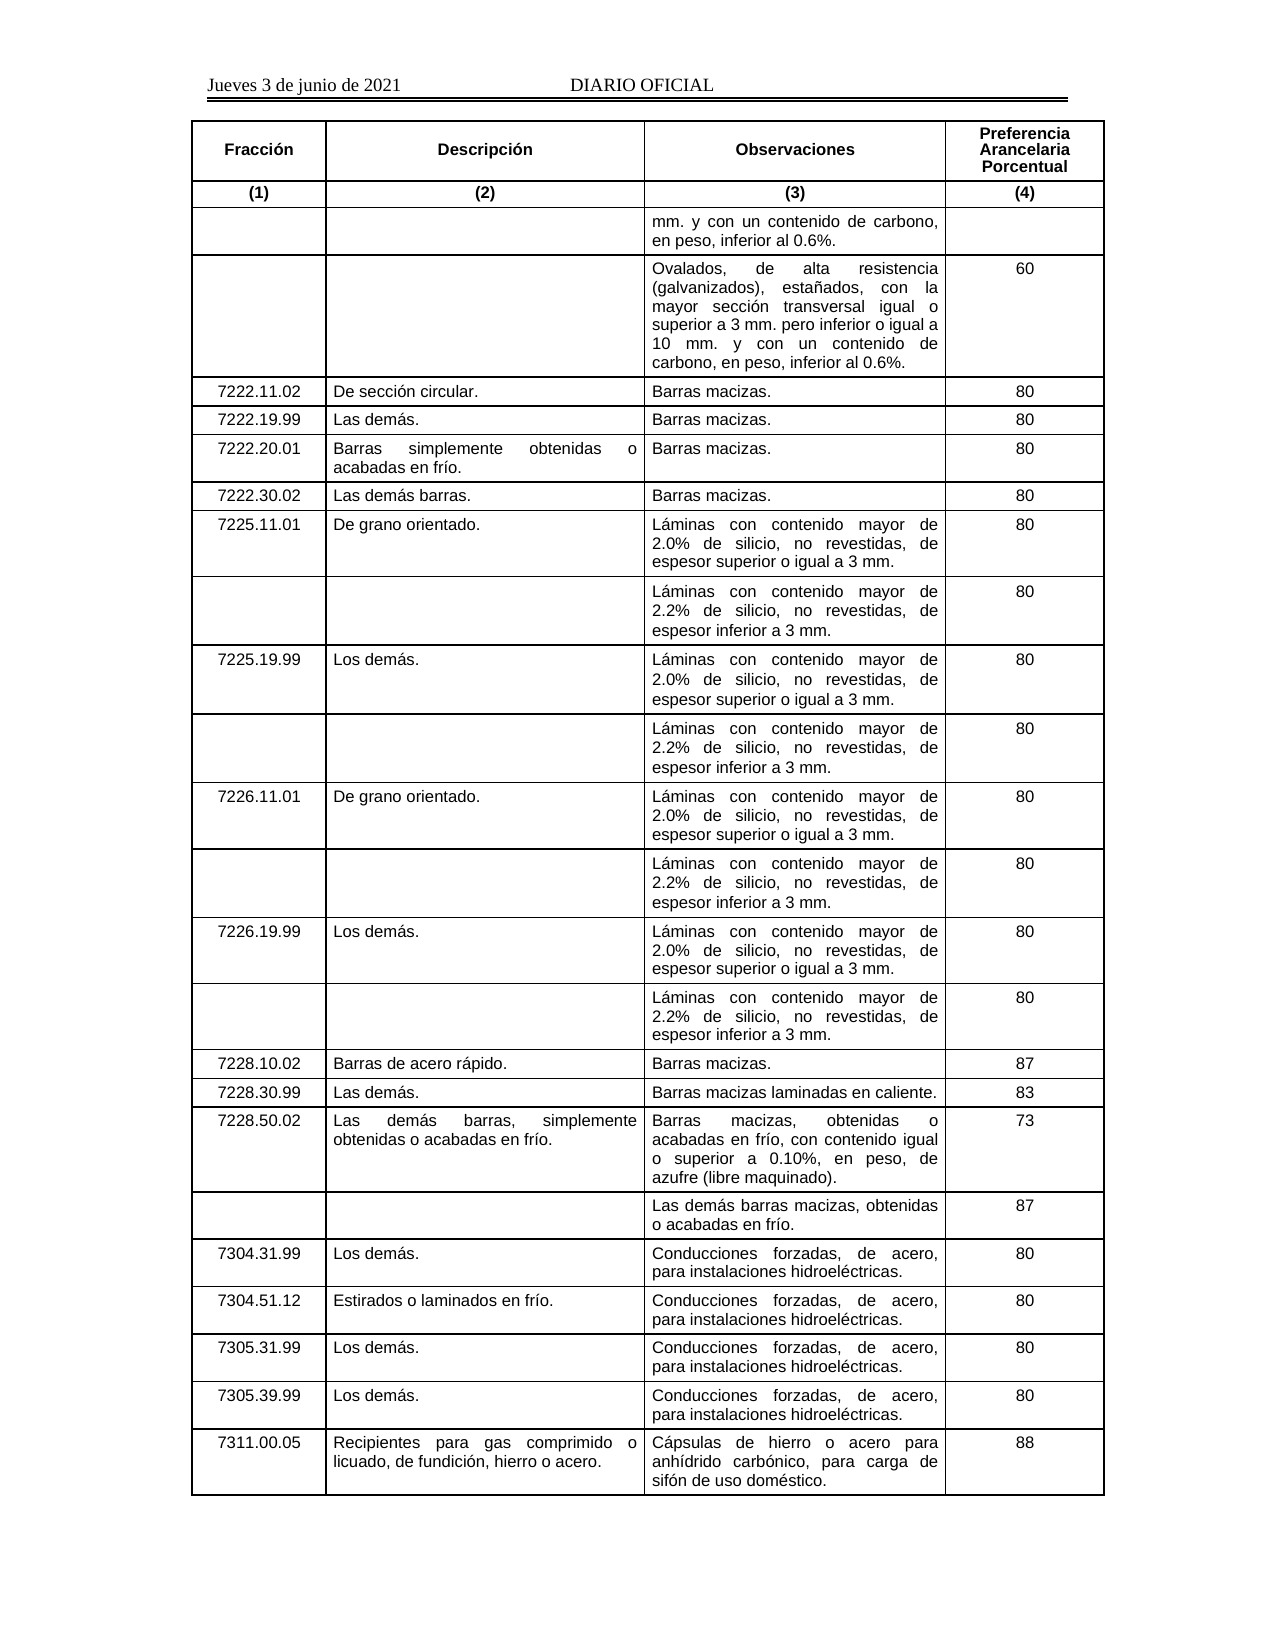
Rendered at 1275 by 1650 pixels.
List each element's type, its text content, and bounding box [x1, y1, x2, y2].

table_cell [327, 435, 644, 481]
table_cell (3) [645, 182, 945, 206]
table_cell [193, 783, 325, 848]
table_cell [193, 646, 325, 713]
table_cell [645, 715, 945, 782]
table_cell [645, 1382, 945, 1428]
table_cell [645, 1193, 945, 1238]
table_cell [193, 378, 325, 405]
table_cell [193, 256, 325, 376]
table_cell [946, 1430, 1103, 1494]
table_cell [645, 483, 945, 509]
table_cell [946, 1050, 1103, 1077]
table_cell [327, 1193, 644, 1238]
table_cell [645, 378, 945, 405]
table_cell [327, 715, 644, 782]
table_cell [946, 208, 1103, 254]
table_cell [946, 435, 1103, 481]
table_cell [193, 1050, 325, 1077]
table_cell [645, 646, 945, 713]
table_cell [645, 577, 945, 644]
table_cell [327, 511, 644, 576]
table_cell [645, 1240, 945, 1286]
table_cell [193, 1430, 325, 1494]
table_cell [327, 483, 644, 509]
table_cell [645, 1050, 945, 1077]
table_cell (4) [946, 182, 1103, 206]
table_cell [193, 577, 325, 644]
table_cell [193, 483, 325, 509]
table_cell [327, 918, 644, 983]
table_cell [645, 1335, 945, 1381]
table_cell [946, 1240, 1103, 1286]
table_header Descripción [327, 122, 644, 180]
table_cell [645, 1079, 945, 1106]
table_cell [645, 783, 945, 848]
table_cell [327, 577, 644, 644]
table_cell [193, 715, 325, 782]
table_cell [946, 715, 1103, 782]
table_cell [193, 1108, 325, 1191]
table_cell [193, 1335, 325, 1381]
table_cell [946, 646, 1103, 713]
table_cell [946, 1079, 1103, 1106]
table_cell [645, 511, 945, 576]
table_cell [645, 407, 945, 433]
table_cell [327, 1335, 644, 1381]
table_header Observaciones [645, 122, 945, 180]
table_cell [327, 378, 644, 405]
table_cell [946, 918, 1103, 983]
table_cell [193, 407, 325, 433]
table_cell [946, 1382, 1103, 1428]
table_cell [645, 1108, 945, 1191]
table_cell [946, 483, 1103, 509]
table_cell (1) [193, 182, 325, 206]
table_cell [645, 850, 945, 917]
table_header Preferencia Arancelaria Porcentual [946, 122, 1103, 180]
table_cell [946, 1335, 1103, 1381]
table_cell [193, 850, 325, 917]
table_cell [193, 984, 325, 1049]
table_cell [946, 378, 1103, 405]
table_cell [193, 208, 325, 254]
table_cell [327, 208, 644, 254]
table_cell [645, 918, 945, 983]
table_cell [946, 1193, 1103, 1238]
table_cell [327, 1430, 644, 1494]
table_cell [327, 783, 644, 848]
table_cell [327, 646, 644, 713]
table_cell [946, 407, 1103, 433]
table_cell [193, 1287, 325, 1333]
table_cell (2) [327, 182, 644, 206]
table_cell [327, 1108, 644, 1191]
table_header Fracción [193, 122, 325, 180]
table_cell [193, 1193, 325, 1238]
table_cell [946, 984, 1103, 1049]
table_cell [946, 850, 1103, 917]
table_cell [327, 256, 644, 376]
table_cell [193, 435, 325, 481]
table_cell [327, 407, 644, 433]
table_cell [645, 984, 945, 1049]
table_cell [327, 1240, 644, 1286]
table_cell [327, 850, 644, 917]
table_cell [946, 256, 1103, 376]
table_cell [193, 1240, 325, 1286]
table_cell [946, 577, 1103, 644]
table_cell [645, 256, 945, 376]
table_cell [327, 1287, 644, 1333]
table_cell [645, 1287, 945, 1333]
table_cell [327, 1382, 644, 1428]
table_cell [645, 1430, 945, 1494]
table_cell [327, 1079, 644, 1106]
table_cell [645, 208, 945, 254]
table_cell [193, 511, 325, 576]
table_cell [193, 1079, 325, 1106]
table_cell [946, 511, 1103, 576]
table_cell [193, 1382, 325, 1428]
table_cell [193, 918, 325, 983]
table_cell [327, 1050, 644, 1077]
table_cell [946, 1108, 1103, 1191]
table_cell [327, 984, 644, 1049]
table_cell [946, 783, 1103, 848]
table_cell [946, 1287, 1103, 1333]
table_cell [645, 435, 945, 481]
